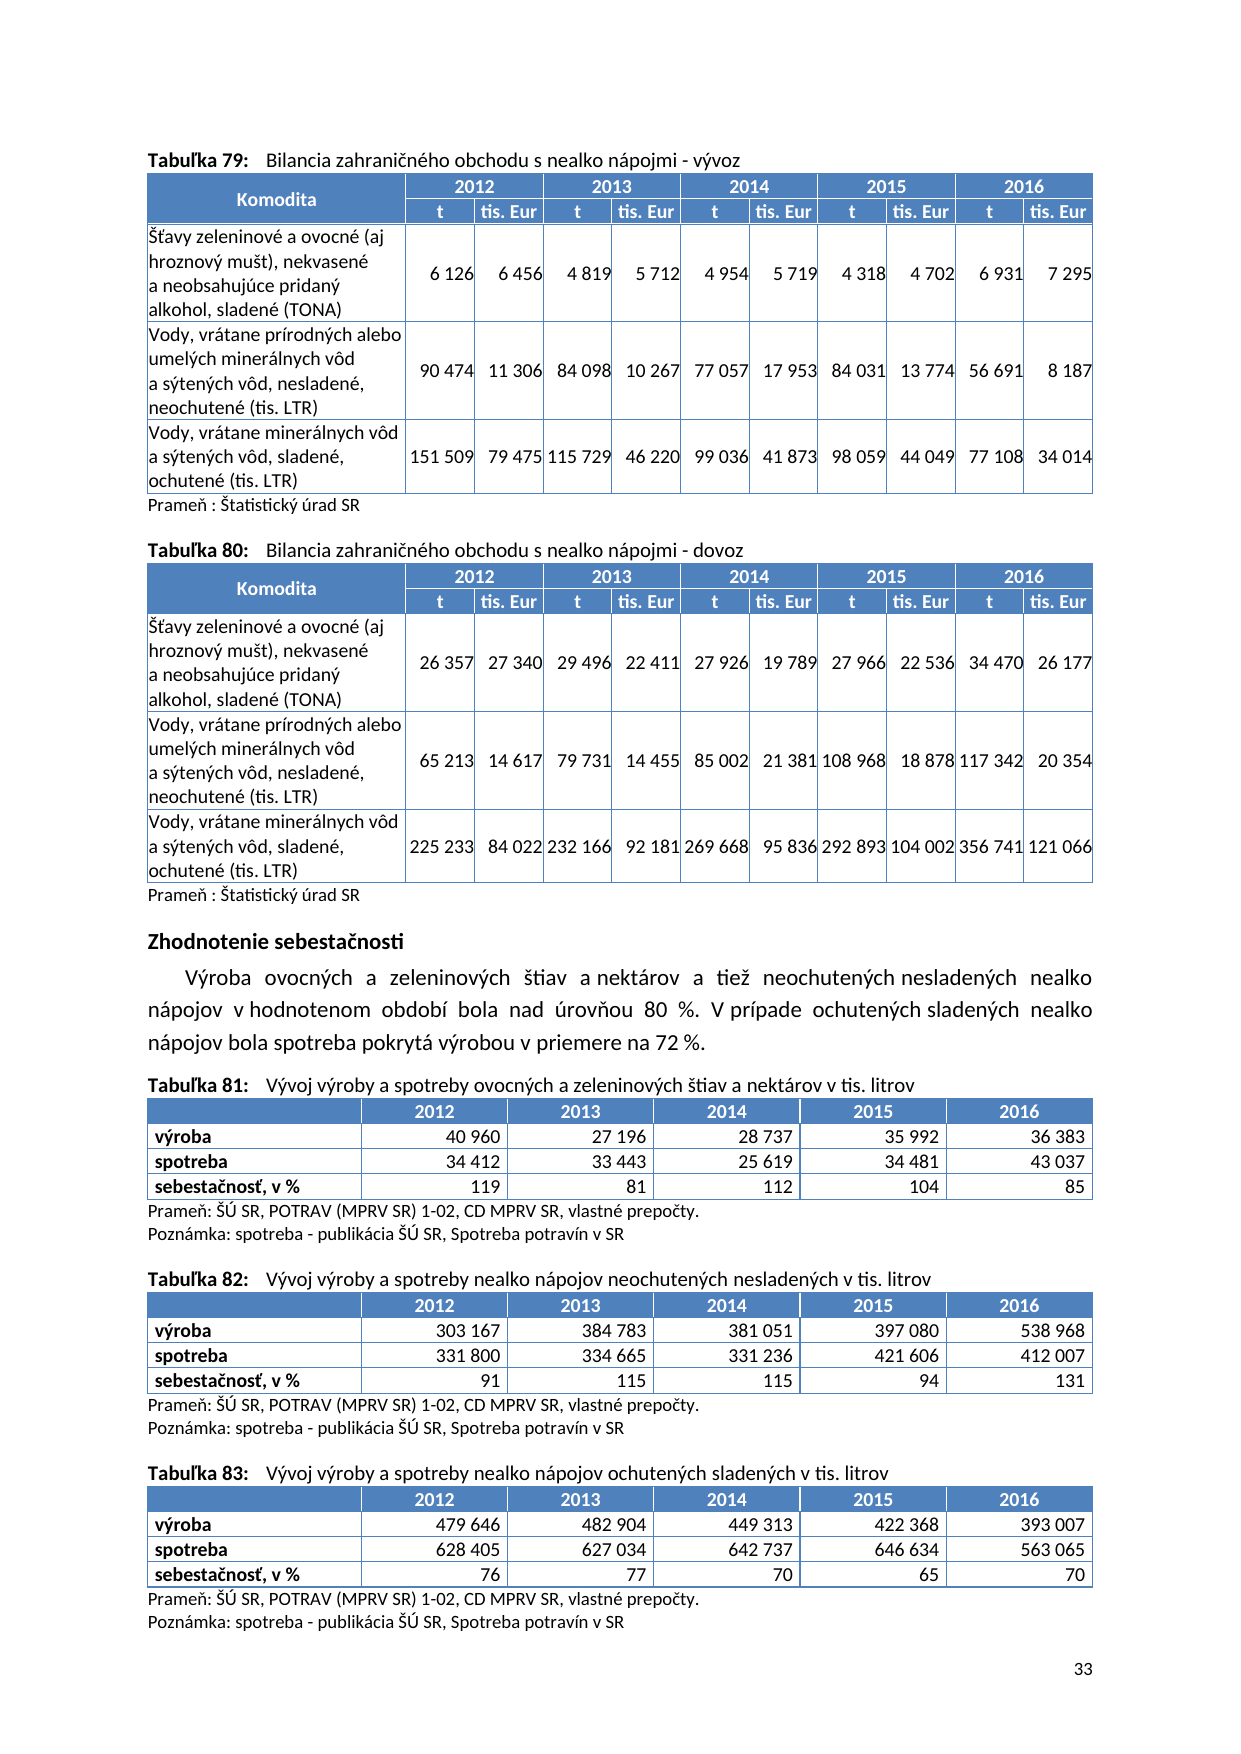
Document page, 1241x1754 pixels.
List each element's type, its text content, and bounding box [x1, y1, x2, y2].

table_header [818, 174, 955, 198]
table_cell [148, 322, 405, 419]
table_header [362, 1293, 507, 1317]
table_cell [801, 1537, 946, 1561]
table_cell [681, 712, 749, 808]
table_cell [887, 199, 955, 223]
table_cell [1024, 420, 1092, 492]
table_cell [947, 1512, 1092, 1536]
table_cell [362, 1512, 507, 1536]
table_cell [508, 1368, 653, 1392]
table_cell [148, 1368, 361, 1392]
text Tabuľka 83: Vývoj výroby a spotreby nealko nápojov ochutených sladených v tis. litrov [148, 1460, 1092, 1486]
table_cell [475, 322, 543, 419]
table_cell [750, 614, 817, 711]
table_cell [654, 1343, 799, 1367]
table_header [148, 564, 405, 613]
text Tabuľka 82: Vývoj výroby a spotreby nealko nápojov neochutených nesladených v tis. litrov [148, 1266, 1092, 1292]
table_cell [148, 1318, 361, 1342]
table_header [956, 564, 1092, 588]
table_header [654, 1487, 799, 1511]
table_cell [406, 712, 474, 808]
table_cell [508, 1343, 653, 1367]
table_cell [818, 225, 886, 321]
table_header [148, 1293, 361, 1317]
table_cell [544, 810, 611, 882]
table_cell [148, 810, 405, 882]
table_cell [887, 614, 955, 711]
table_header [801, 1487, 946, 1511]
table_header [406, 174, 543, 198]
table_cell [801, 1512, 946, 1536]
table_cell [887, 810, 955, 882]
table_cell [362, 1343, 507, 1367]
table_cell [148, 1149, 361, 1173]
text Poznámka: spotreba - publikácia ŠÚ SR, Spotreba potravín v SR [148, 1416, 1092, 1439]
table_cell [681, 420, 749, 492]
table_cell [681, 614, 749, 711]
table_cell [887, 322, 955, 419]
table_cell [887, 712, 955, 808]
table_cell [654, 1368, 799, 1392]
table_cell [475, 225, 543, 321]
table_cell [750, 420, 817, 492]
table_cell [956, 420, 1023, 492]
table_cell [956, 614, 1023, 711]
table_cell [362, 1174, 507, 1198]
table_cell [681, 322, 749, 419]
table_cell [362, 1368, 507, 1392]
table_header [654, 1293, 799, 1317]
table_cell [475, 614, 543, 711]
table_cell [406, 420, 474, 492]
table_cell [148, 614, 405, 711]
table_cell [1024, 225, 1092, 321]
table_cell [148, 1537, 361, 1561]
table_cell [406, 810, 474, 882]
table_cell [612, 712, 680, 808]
text Tabuľka 81: Vývoj výroby a spotreby ovocných a zeleninových štiav a nektárov v tis. litrov [148, 1072, 1092, 1098]
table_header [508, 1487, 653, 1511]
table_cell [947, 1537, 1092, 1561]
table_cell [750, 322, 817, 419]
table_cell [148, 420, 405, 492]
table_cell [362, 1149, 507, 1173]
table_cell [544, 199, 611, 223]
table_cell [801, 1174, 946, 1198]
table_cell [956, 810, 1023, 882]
text Poznámka: spotreba - publikácia ŠÚ SR, Spotreba potravín v SR [148, 1222, 1092, 1245]
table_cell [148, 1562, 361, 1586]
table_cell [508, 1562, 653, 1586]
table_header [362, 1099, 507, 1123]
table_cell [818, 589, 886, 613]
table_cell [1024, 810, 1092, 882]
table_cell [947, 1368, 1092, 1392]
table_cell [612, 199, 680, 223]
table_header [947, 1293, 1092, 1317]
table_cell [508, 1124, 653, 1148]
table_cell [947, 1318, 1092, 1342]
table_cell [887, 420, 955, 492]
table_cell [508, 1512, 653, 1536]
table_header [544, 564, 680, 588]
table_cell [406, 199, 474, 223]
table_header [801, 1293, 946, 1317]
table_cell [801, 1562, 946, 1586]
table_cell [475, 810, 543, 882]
text Tabuľka 80: Bilancia zahraničného obchodu s nealko nápojmi - dovoz [148, 537, 1092, 563]
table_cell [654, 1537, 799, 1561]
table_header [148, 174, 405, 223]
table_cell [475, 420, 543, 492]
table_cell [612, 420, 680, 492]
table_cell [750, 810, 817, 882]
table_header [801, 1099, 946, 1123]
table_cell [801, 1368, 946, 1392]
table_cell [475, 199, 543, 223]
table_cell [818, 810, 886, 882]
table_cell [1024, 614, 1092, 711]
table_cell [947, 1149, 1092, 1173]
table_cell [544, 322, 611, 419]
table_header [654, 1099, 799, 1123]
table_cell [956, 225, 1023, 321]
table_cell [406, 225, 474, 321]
text Prameň : Štatistický úrad SR [148, 494, 1092, 516]
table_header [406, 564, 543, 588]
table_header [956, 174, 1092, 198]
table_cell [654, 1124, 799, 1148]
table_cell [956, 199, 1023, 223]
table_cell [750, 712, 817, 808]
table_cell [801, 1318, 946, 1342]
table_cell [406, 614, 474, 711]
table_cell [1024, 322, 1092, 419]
text Tabuľka 79: Bilancia zahraničného obchodu s nealko nápojmi - vývoz [148, 148, 1092, 173]
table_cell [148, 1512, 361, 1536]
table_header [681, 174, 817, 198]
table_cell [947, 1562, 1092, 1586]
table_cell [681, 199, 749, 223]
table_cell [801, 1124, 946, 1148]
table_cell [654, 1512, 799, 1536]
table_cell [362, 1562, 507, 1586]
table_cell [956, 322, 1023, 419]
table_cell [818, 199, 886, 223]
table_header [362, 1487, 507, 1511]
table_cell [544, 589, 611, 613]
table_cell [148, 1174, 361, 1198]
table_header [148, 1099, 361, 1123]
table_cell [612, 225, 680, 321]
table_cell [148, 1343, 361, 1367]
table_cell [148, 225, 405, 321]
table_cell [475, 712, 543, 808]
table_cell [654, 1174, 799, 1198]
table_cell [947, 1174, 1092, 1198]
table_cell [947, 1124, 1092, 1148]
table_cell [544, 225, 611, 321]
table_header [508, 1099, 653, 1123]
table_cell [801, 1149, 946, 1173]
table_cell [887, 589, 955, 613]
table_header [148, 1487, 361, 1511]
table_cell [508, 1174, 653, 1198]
text Poznámka: spotreba - publikácia ŠÚ SR, Spotreba potravín v SR [148, 1610, 1092, 1633]
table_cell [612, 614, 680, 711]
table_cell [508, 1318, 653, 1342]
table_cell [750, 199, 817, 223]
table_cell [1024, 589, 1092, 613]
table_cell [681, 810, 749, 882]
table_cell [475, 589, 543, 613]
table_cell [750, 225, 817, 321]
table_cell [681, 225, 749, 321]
text Výroba ovocných a zeleninových štiav a nektárov a tiež neochutených nesladených nealko nápojov v hodnotenom období bola nad úrovňou 80 %. V prípade ochutených sladených nealko nápojov bola spotreba pokrytá výrobou v priemere na 72 %. [148, 963, 1092, 1056]
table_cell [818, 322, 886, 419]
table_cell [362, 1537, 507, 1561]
text Prameň: ŠÚ SR, POTRAV (MPRV SR) 1-02, CD MPRV SR, vlastné prepočty. [148, 1394, 1092, 1416]
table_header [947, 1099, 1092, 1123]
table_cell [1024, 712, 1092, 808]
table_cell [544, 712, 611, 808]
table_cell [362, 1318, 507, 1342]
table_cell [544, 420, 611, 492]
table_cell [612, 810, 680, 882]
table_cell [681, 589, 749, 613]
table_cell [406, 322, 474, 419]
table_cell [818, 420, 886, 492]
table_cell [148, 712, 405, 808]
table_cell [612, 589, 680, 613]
text Prameň : Štatistický úrad SR [148, 883, 1092, 906]
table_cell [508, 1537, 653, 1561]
text Prameň: ŠÚ SR, POTRAV (MPRV SR) 1-02, CD MPRV SR, vlastné prepočty. [148, 1200, 1092, 1222]
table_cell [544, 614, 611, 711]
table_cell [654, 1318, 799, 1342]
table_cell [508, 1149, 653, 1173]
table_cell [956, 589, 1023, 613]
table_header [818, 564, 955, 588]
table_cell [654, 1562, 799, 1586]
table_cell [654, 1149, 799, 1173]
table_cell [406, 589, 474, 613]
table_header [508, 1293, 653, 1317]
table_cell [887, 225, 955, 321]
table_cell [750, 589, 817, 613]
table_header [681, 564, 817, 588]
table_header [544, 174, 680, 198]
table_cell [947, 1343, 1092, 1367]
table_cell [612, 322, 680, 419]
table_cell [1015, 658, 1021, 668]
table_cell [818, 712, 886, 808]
text Zhodnotenie sebestačnosti [148, 927, 1092, 955]
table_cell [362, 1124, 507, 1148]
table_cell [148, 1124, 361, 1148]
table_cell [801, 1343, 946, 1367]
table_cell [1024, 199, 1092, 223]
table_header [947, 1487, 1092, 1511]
text Prameň: ŠÚ SR, POTRAV (MPRV SR) 1-02, CD MPRV SR, vlastné prepočty. [148, 1588, 1092, 1610]
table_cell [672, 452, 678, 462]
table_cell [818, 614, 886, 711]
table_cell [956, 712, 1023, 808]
